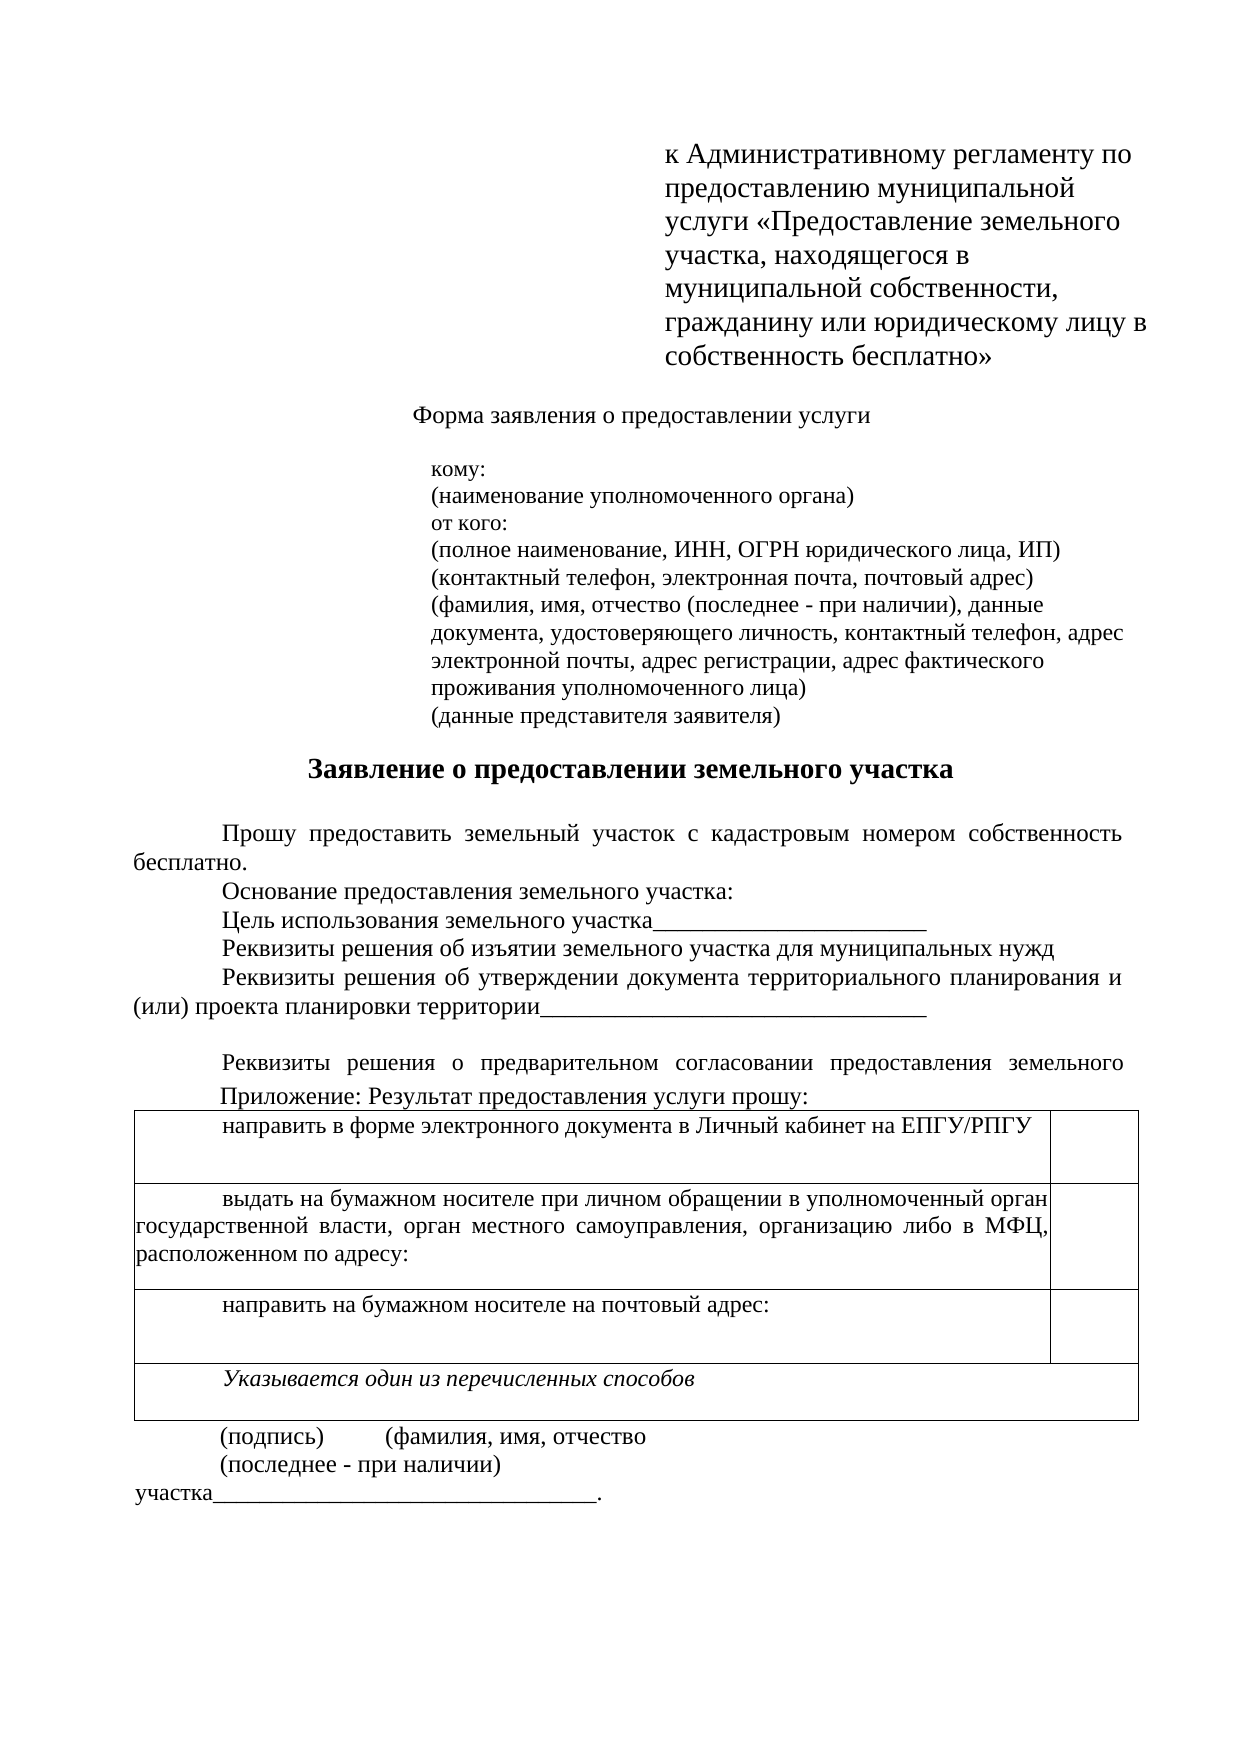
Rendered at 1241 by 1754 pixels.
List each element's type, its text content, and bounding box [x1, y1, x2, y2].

text (подпись) (фамилия, имя, отчество [133, 1421, 1138, 1449]
text (контактный телефон, электронная почта, почтовый адрес) [431, 563, 1150, 591]
text Реквизиты решения об изъятии земельного участка для муниципальных нужд [133, 933, 1150, 962]
text (последнее - при наличии) [133, 1449, 1138, 1478]
text Реквизиты решения об утверждении документа территориального планирования и (или) проекта планировки территории [133, 962, 1123, 1020]
text (полное наименование, ИНН, ОГРН юридического лица, ИП) [431, 535, 1150, 563]
text Приложение: Результат предоставления услуги прошу: [133, 1081, 1138, 1110]
text Реквизиты решения о предварительном согласовании предоставления земельного участка . [135, 1478, 1125, 1506]
table_cell Указывается один из перечисленных способов [135, 1364, 1138, 1420]
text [664, 136, 1148, 371]
table_cell [1051, 1290, 1138, 1363]
table_cell направить на бумажном носителе на почтовый адрес: [135, 1290, 1050, 1363]
text от кого: [431, 509, 1150, 535]
text Форма заявления о предоставлении услуги [133, 400, 1150, 429]
text (данные представителя заявителя) [431, 701, 1139, 728]
text Прошу предоставить земельный участок с кадастровым номером собственность бесплатно. [133, 818, 1123, 876]
text кому: [431, 455, 1150, 481]
table_cell выдать на бумажном носителе при личном обращении в уполномоченный орган государственной власти, орган местного самоуправления, организацию либо в МФЦ, расположенном по адресу: [135, 1184, 1050, 1289]
text Заявление о предоставлении земельного участка [133, 751, 1129, 785]
text (фамилия, имя, отчество (последнее - при наличии), данные документа, удостоверяющего личность, контактный телефон, адрес электронной почты, адрес регистрации, адрес фактического проживания уполномоченного лица) [431, 591, 1139, 701]
text Цель использования земельного участка [133, 905, 1123, 933]
table_cell [1051, 1184, 1138, 1289]
table_header [1051, 1111, 1138, 1183]
text Основание предоставления земельного участка: [133, 876, 1123, 905]
table_header направить в форме электронного документа в Личный кабинет на ЕПГУ/РПГУ [135, 1111, 1050, 1183]
text (наименование уполномоченного органа) [431, 481, 1139, 509]
text Реквизиты решения о предварительном согласовании предоставления земельного участка . [135, 1048, 1125, 1081]
